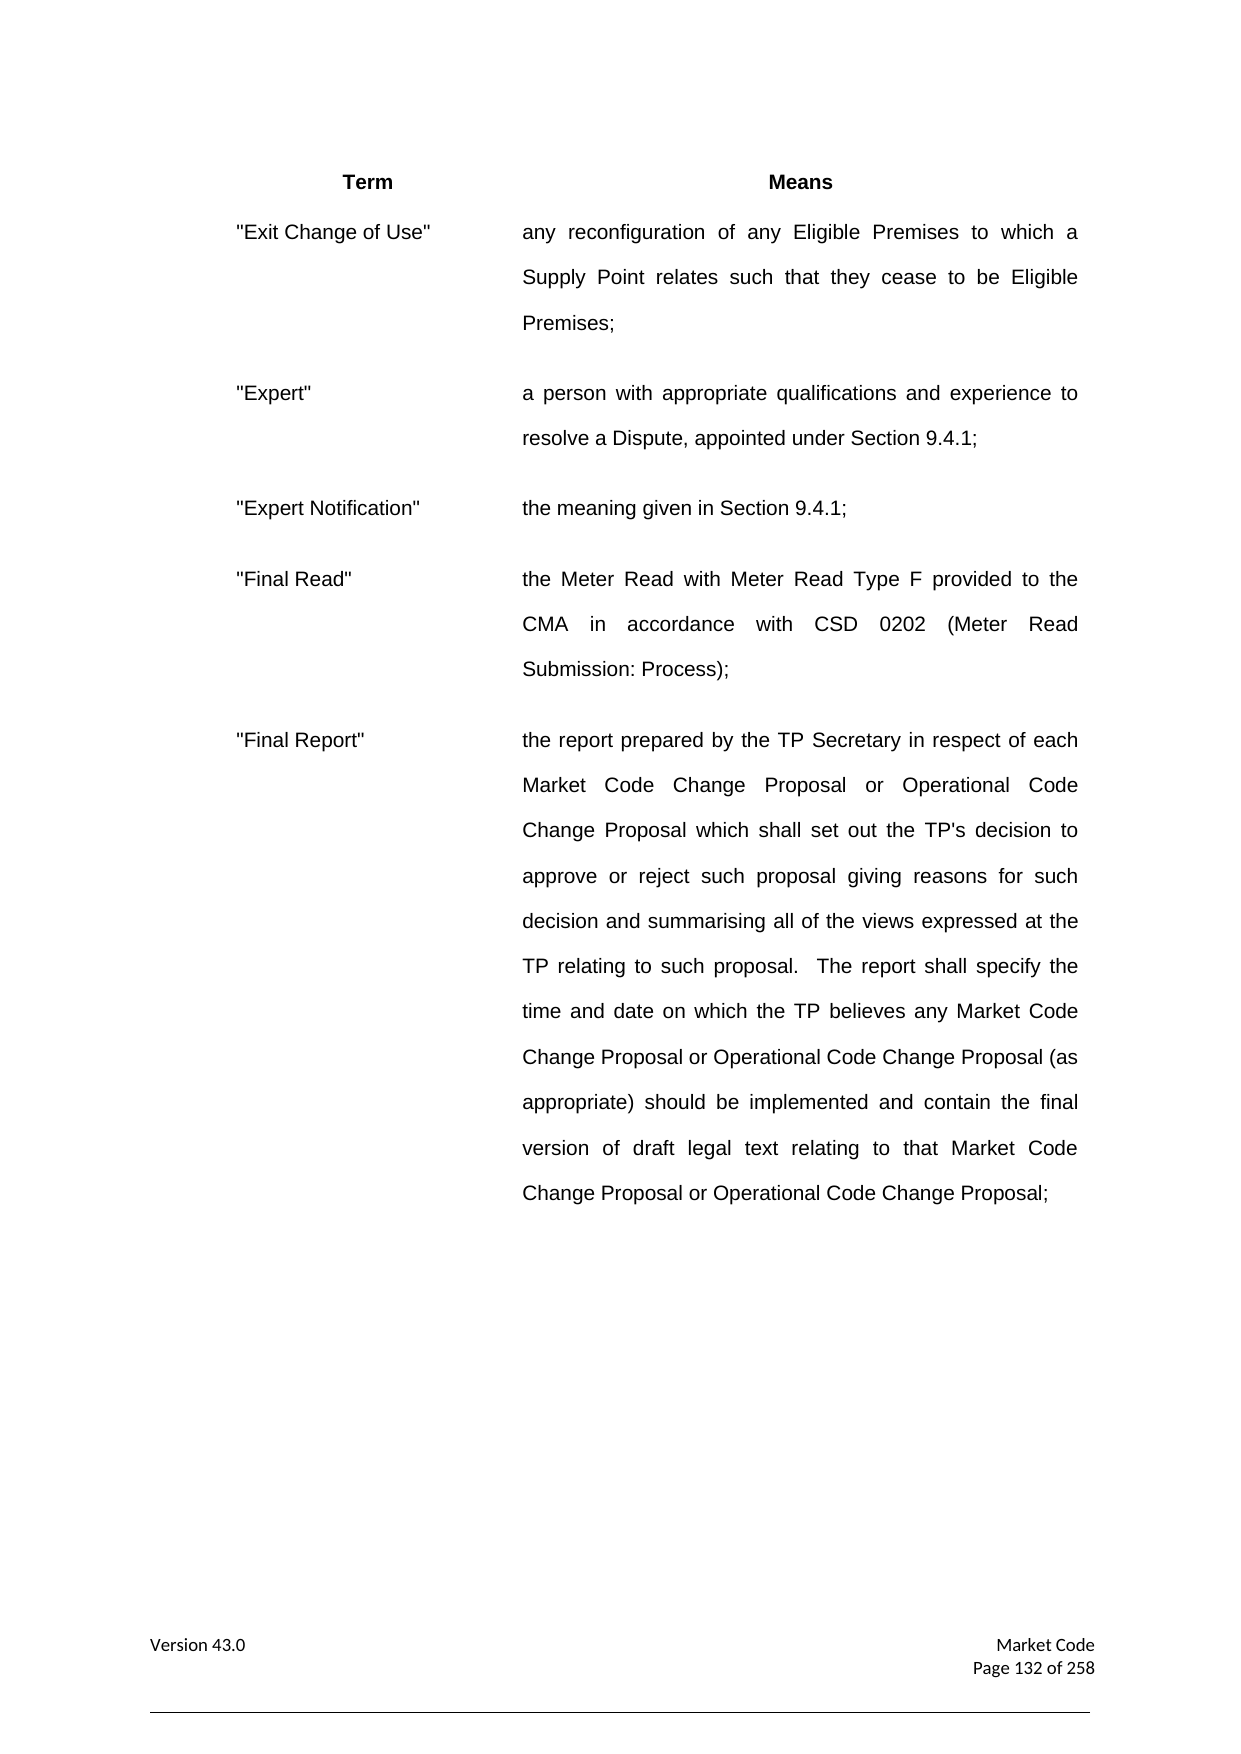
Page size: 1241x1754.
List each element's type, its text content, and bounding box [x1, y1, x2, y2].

table_cell the Meter Read with Meter Read Type F provided to the in accordance with CSD 0202 (Meter Read Submission: Process); [511, 545, 1090, 706]
table_header Means [511, 153, 1090, 198]
table_cell the meaning given in Section 9.4.1; [511, 475, 1090, 545]
table_cell "Expert Notification" [225, 475, 511, 545]
table_cell "Exit Change of Use" [225, 198, 511, 359]
table_cell "Final Read" [225, 545, 511, 706]
table_cell the report prepared by the TP Secretary in respect of each Market Code Change Proposal or Operational Code Change Proposal which shall set out the TP's decision to approve or reject such proposal giving reasons for such decision and summarising all of the views expressed at the TP relating to such proposal. The report shall specify the time and date on which the TP believes any Market Code Change Proposal or Operational Code Change Proposal (as appropriate) should be implemented and contain the final version of draft legal text relating to that Market Code Change Proposal or Operational Code Change Proposal; [511, 706, 1090, 1229]
table_cell "Final Report" [225, 706, 511, 1229]
table_header Term [225, 153, 511, 198]
table_cell any reconfiguration of any Eligible Premises to which a Supply Point relates such that they cease to be Eligible Premises; [511, 198, 1090, 359]
table_cell "Expert" [225, 359, 511, 475]
table_cell a person with appropriate qualifications and experience to resolve a Dispute, appointed under Section 9.4.1; [511, 359, 1090, 475]
